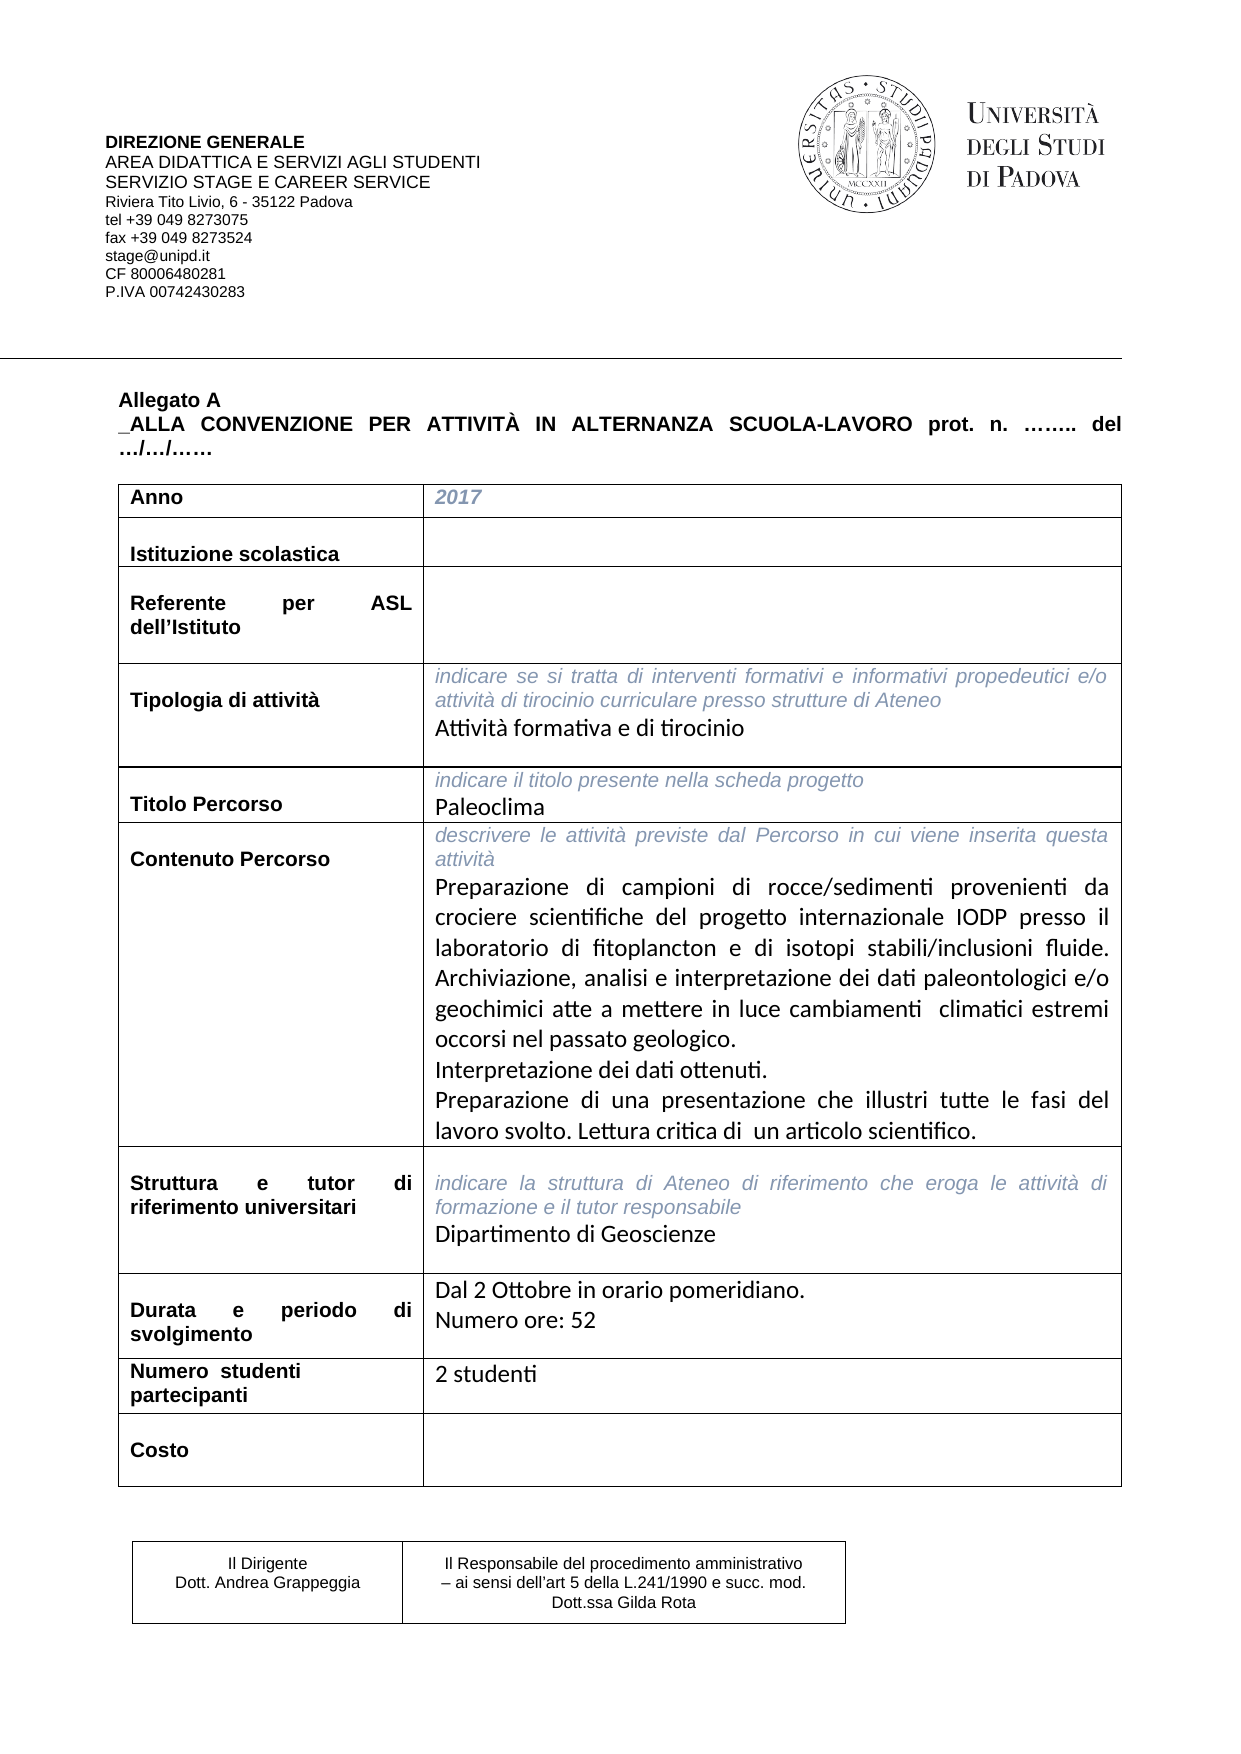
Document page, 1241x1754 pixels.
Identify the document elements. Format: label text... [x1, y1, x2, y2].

table_cell indicare se si tratta di interventi formativi e informativi propedeutici e/o attività di tirocinio curriculare presso strutture di Ateneo Attività formativa e di tirocinio [424, 664, 1121, 766]
table_cell Contenuto Percorso [119, 823, 423, 1146]
table_cell Referente per ASL dell’Istituto [119, 567, 423, 663]
table_cell Dal 2 Ottobre in orario pomeridiano. Numero ore: 52 [424, 1274, 1121, 1357]
table_header 2017 [424, 485, 1121, 517]
table_header Anno [119, 485, 423, 517]
table_cell [424, 518, 1121, 566]
table_cell [424, 567, 1121, 663]
picture [797, 73, 1105, 215]
table_cell Istituzione scolastica [119, 518, 423, 566]
table_cell indicare il titolo presente nella scheda progetto Paleoclima [424, 768, 1121, 822]
text _ALLA CONVENZIONE PER ATTIVITÀ IN ALTERNANZA SCUOLA-LAVORO prot. n. …….. del …/…/…… [118, 412, 1123, 460]
table_cell Numero studenti partecipanti [119, 1359, 423, 1413]
table_cell Durata e periodo di svolgimento [119, 1274, 423, 1357]
table_cell Tipologia di attività [119, 664, 423, 766]
text Allegato A [118, 388, 1123, 412]
table_cell Costo [119, 1414, 423, 1486]
table_cell descrivere le attività previste dal Percorso in cui viene inserita questa attività Preparazione di campioni di rocce/sedimenti provenienti da crociere scientifiche del progetto internazionale IODP presso il laboratorio di fitoplancton e di isotopi stabili/inclusioni fluide. Archiviazione, analisi e interpretazione dei dati paleontologici e/o geochimici atte a mettere in luce cambiamenti climatici estremi occorsi nel passato geologico. Interpretazione dei dati ottenuti. Preparazione di una presentazione che illustri tutte le fasi del lavoro svolto. Lettura critica di un articolo scientifico. [424, 823, 1121, 1146]
table_cell Struttura e tutor di riferimento universitari [119, 1147, 423, 1273]
table_cell indicare la struttura di Ateneo di riferimento che eroga le attività di formazione e il tutor responsabile Dipartimento di Geoscienze [424, 1147, 1121, 1273]
table_cell [424, 1414, 1121, 1486]
table_cell Titolo Percorso [119, 768, 423, 822]
table_cell 2 studenti [424, 1359, 1121, 1413]
